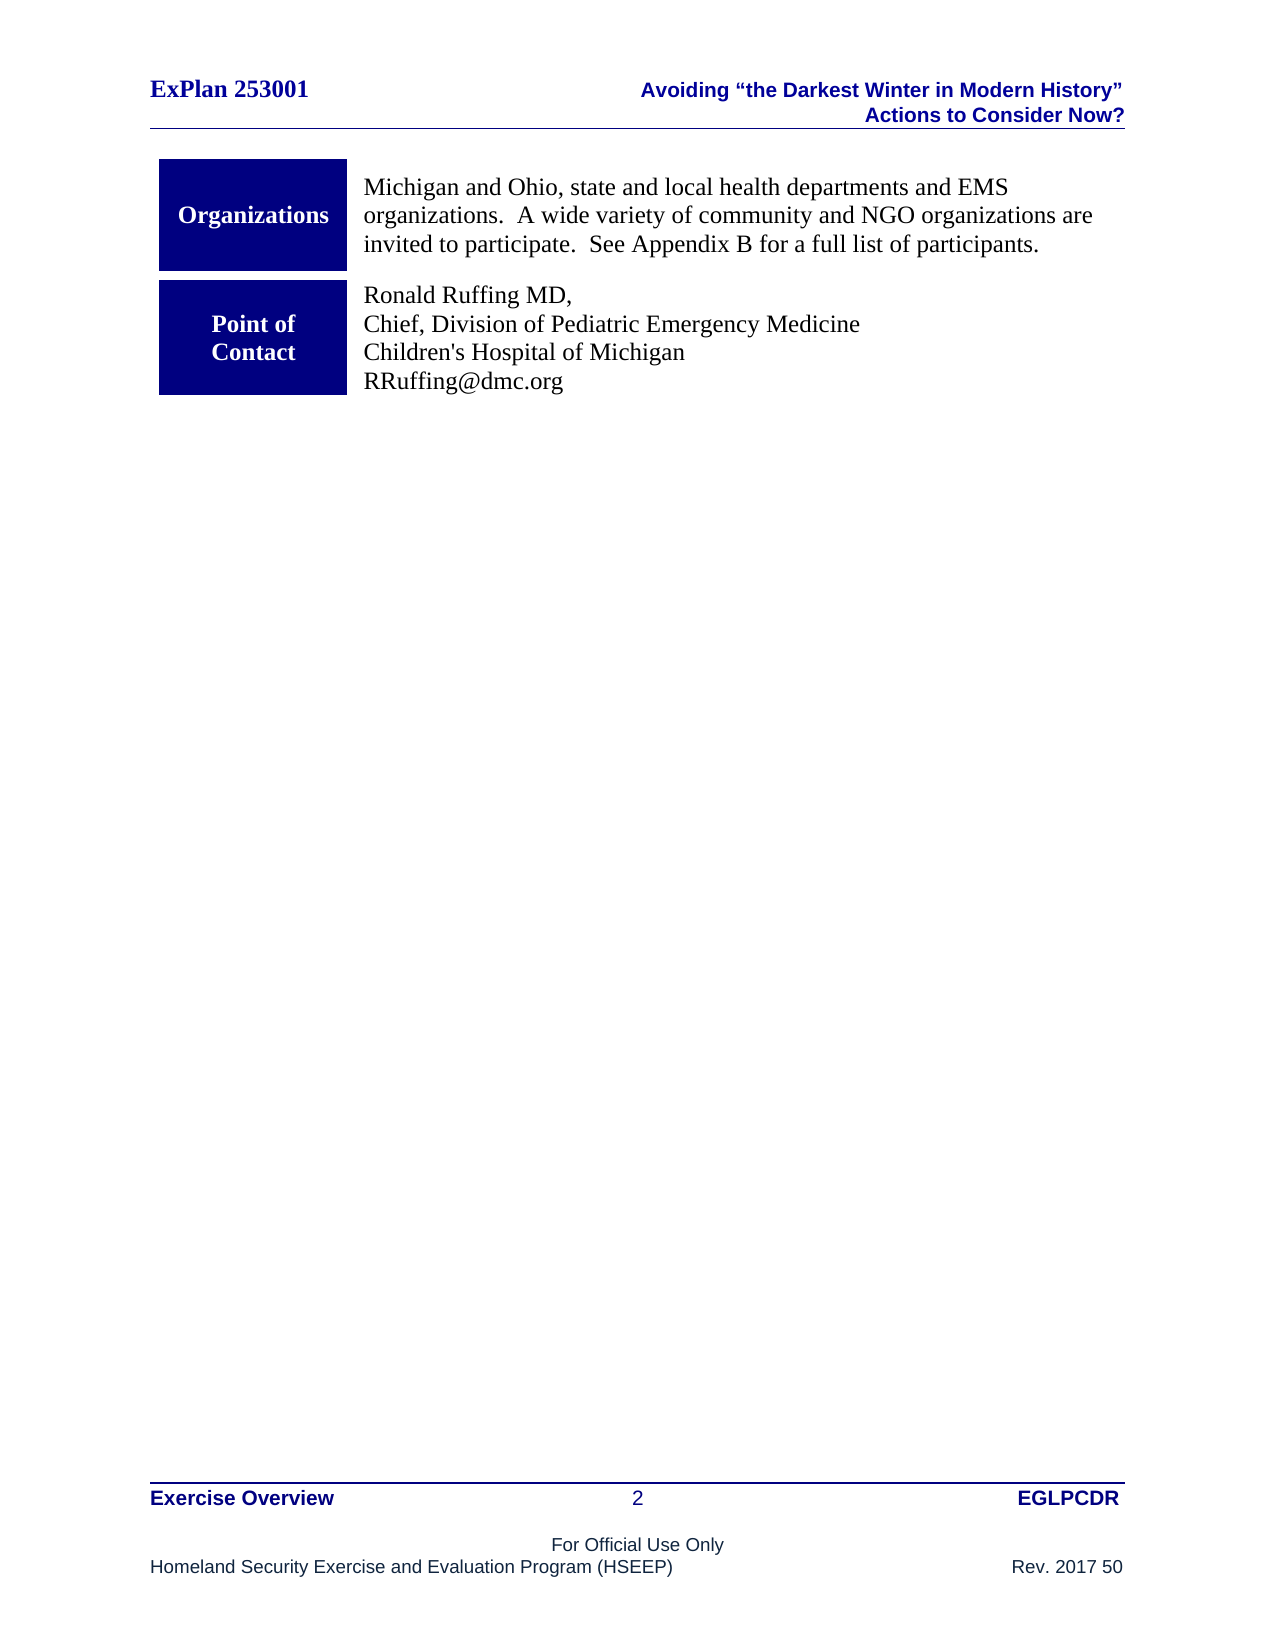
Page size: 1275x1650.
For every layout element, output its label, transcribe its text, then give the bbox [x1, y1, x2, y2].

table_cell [357, 159, 1116, 271]
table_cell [159, 159, 347, 271]
table_cell Point of Contact [159, 280, 347, 395]
table_cell Ronald Ruffing MD, Chief, Division of Pediatric Emergency Medicine Children's Hospital of Michigan RRuffing@dmc.org [357, 280, 1116, 395]
